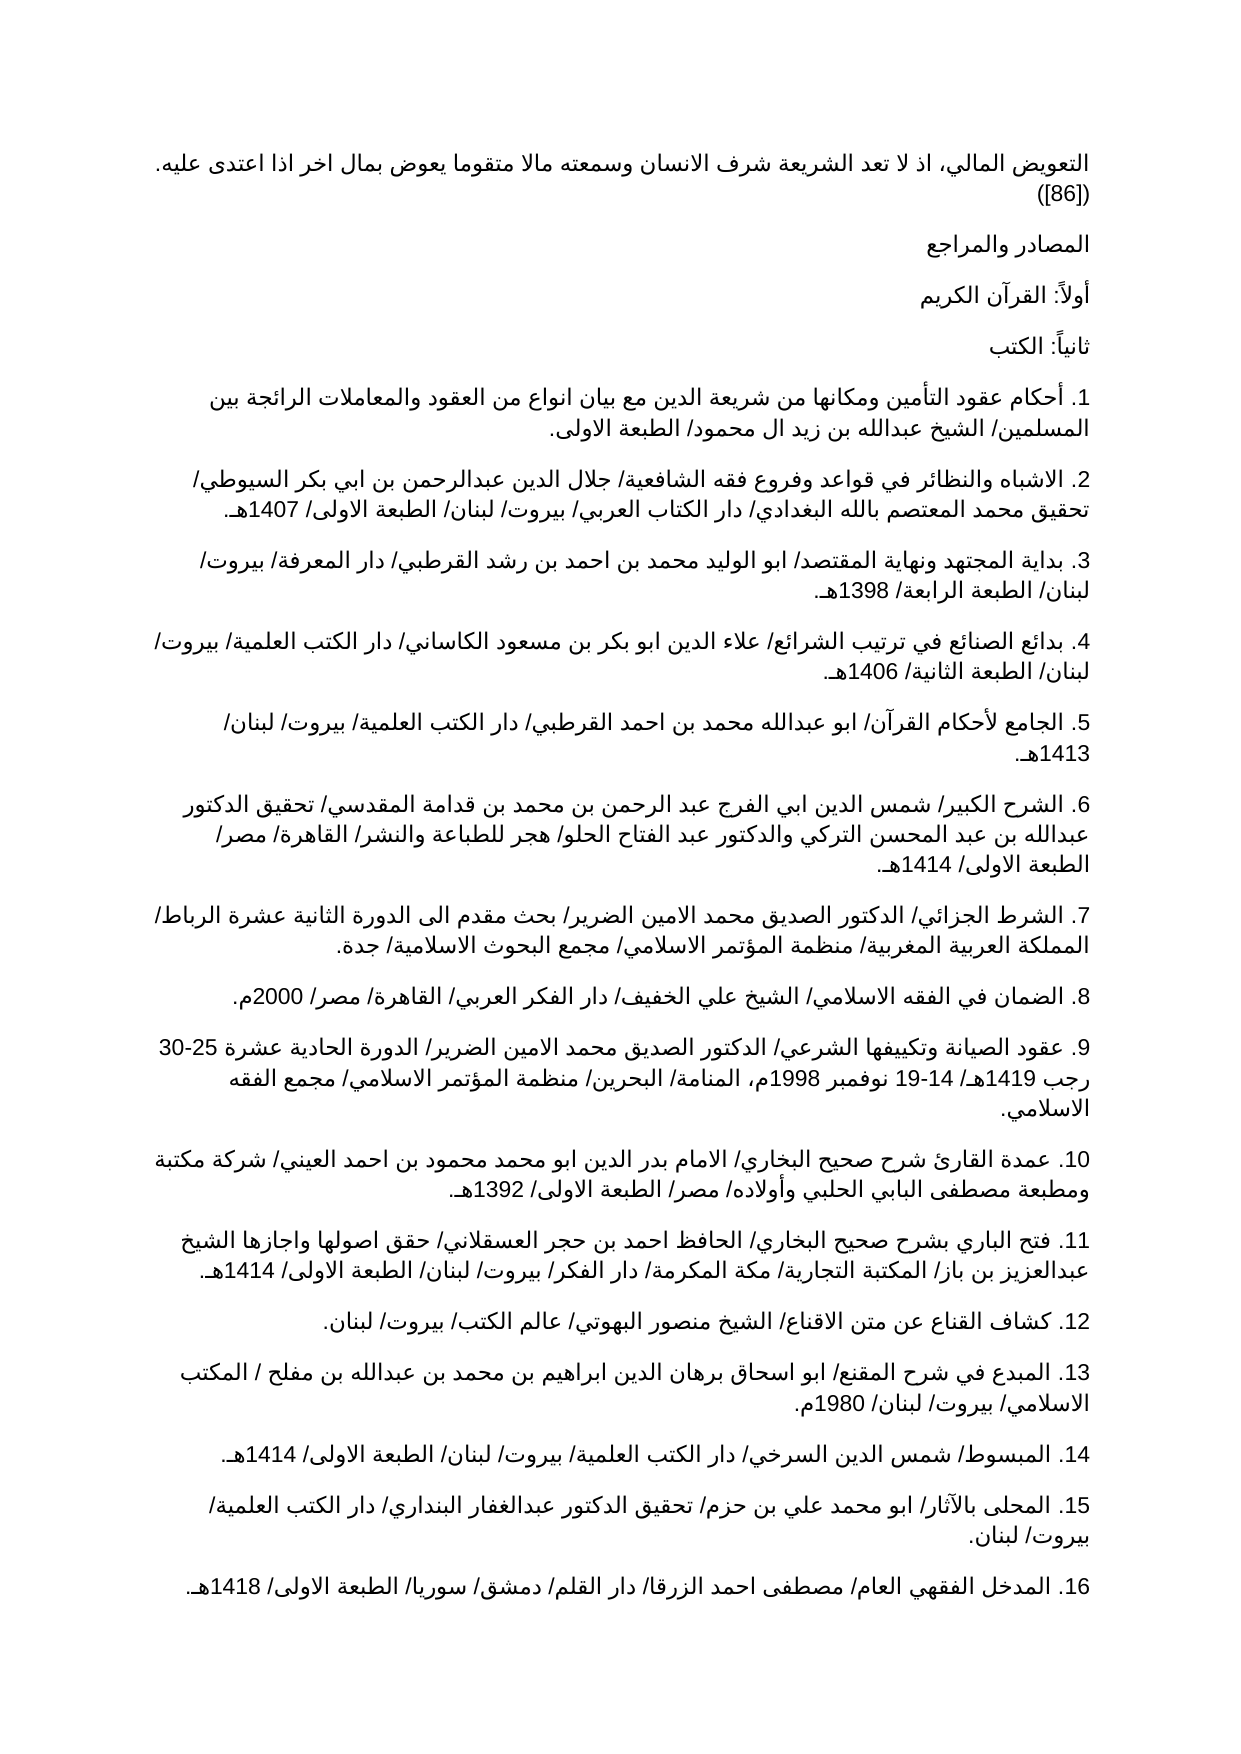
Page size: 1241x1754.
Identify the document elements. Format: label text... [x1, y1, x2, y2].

text 12. كشاف القناع عن متن الاقناع/ الشيخ منصور البهوتي/ عالم الكتب/ بيروت/ لبنان. [150, 1308, 1090, 1335]
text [150, 150, 1090, 207]
text 2. الاشباه والنظائر في قواعد وفروع فقه الشافعية/ جلال الدين عبدالرحمن بن ابي بكر السيوطي/ تحقيق محمد المعتصم بالله البغدادي/ دار الكتاب العربي/ بيروت/ لبنان/ الطبعة الاولى/ 1407هـ. [150, 466, 1090, 522]
text 14. المبسوط/ شمس الدين السرخي/ دار الكتب العلمية/ بيروت/ لبنان/ الطبعة الاولى/ 1414هـ. [150, 1441, 1090, 1467]
text 3. بداية المجتهد ونهاية المقتصد/ ابو الوليد محمد بن احمد بن رشد القرطبي/ دار المعرفة/ بيروت/ لبنان/ الطبعة الرابعة/ 1398هـ. [150, 547, 1090, 603]
text 16. المدخل الفقهي العام/ مصطفى احمد الزرقا/ دار القلم/ دمشق/ سوريا/ الطبعة الاولى/ 1418هـ. [150, 1573, 1090, 1599]
text أولاً: القرآن الكريم [150, 282, 1090, 309]
text 5. الجامع لأحكام القرآن/ ابو عبدالله محمد بن احمد القرطبي/ دار الكتب العلمية/ بيروت/ لبنان/ 1413هـ. [150, 709, 1090, 766]
text 15. المحلى بالآثار/ ابو محمد علي بن حزم/ تحقيق الدكتور عبدالغفار البنداري/ دار الكتب العلمية/ بيروت/ لبنان. [150, 1492, 1090, 1548]
text 10. عمدة القارئ شرح صحيح البخاري/ الامام بدر الدين ابو محمد محمود بن احمد العيني/ شركة مكتبة ومطبعة مصطفى البابي الحلبي وأولاده/ مصر/ الطبعة الاولى/ 1392هـ. [150, 1146, 1090, 1202]
text 11. فتح الباري بشرح صحيح البخاري/ الحافظ احمد بن حجر العسقلاني/ حقق اصولها واجازها الشيخ عبدالعزيز بن باز/ المكتبة التجارية/ مكة المكرمة/ دار الفكر/ بيروت/ لبنان/ الطبعة الاولى/ 1414هـ. [150, 1227, 1090, 1284]
text 13. المبدع في شرح المقنع/ ابو اسحاق برهان الدين ابراهيم بن محمد بن عبدالله بن مفلح / المكتب الاسلامي/ بيروت/ لبنان/ 1980م. [150, 1359, 1090, 1416]
text 6. الشرح الكبير/ شمس الدين ابي الفرج عبد الرحمن بن محمد بن قدامة المقدسي/ تحقيق الدكتور عبدالله بن عبد المحسن التركي والدكتور عبد الفتاح الحلو/ هجر للطباعة والنشر/ القاهرة/ مصر/ الطبعة الاولى/ 1414هـ. [150, 791, 1090, 877]
text 9. عقود الصيانة وتكييفها الشرعي/ الدكتور الصديق محمد الامين الضرير/ الدورة الحادية عشرة 25-30 رجب 1419هـ/ 14-19 نوفمبر 1998م، المنامة/ البحرين/ منظمة المؤتمر الاسلامي/ مجمع الفقه الاسلامي. [150, 1034, 1090, 1121]
text 7. الشرط الجزائي/ الدكتور الصديق محمد الامين الضرير/ بحث مقدم الى الدورة الثانية عشرة الرباط/ المملكة العربية المغربية/ منظمة المؤتمر الاسلامي/ مجمع البحوث الاسلامية/ جدة. [150, 902, 1090, 959]
text ثانياً: الكتب [150, 333, 1090, 360]
text المصادر والمراجع [150, 231, 1090, 258]
text 1. أحكام عقود التأمين ومكانها من شريعة الدين مع بيان انواع من العقود والمعاملات الرائجة بين المسلمين/ الشيخ عبدالله بن زيد ال محمود/ الطبعة الاولى. [150, 384, 1090, 441]
text 4. بدائع الصنائع في ترتيب الشرائع/ علاء الدين ابو بكر بن مسعود الكاساني/ دار الكتب العلمية/ بيروت/ لبنان/ الطبعة الثانية/ 1406هـ. [150, 628, 1090, 685]
text 8. الضمان في الفقه الاسلامي/ الشيخ علي الخفيف/ دار الفكر العربي/ القاهرة/ مصر/ 2000م. [150, 983, 1090, 1010]
